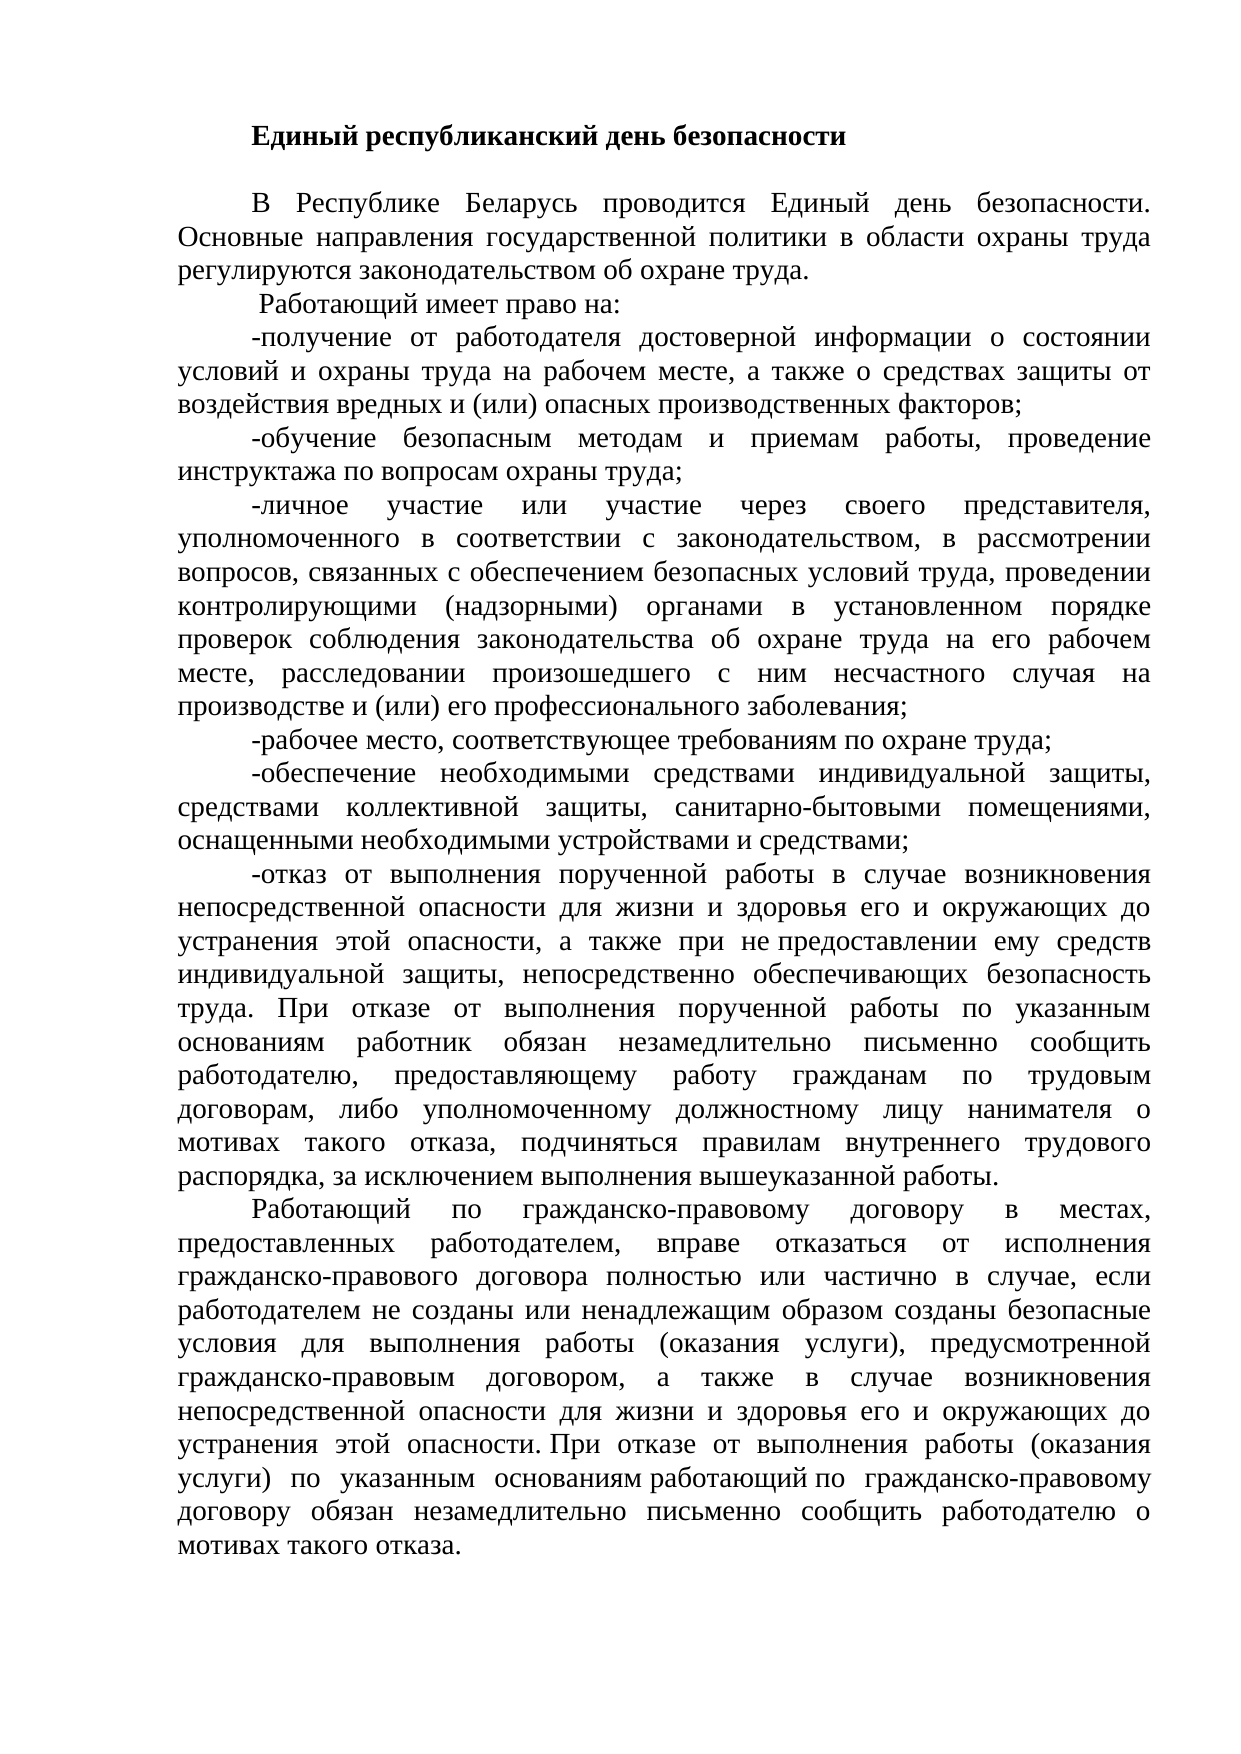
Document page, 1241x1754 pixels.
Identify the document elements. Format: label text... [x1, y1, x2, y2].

text -личное участие или участие через своего представителя, уполномоченного в соответствии с законодательством, в рассмотрении вопросов, связанных с обеспечением безопасных условий труда, проведении контролирующими (надзорными) органами в установленном порядке проверок соблюдения законодательства об охране труда на его рабочем месте, расследовании произошедшего с ним несчастного случая на производстве и (или) его профессионального заболевания; [177, 487, 1152, 722]
text -отказ от выполнения порученной работы в случае возникновения непосредственной опасности для жизни и здоровья его и окружающих до устранения этой опасности, а также при не предоставлении ему средств индивидуальной защиты, непосредственно обеспечивающих безопасность труда. При отказе от выполнения порученной работы по указанным основаниям работник обязан незамедлительно письменно сообщить работодателю, предоставляющему работу гражданам по трудовым договорам, либо уполномоченному должностному лицу нанимателя о мотивах такого отказа, подчиняться правилам внутреннего трудового распорядка, за исключением выполнения вышеуказанной работы. [177, 856, 1152, 1191]
text Работающий имеет право на: [177, 286, 1152, 319]
text Единый республиканский день безопасности [177, 118, 1152, 152]
text В Республике Беларусь проводится Единый день безопасности. Основные направления государственной политики в области охраны труда регулируются законодательством об охране труда. [177, 185, 1152, 286]
text -получение от работодателя достоверной информации о состоянии условий и охраны труда на рабочем месте, а также о средствах защиты от воздействия вредных и (или) опасных производственных факторов; [177, 319, 1152, 420]
text -обучение безопасным методам и приемам работы, проведение инструктажа по вопросам охраны труда; [177, 420, 1152, 487]
text -обеспечение необходимыми средствами индивидуальной защиты, средствами коллективной защиты, санитарно-бытовыми помещениями, оснащенными необходимыми устройствами и средствами; [177, 755, 1152, 856]
text -рабочее место, соответствующее требованиям по охране труда; [177, 722, 1152, 755]
text Работающий по гражданско-правовому договору в местах, предоставленных работодателем, вправе отказаться от исполнения гражданско-правового договора полностью или частично в случае, если работодателем не созданы или ненадлежащим образом созданы безопасные условия для выполнения работы (оказания услуги), предусмотренной гражданско-правовым договором, а также в случае возникновения непосредственной опасности для жизни и здоровья его и окружающих до устранения этой опасности. При отказе от выполнения работы (оказания услуги) по указанным основаниям работающий по гражданско-правовому договору обязан незамедлительно письменно сообщить работодателю о мотивах такого отказа. [177, 1191, 1152, 1560]
